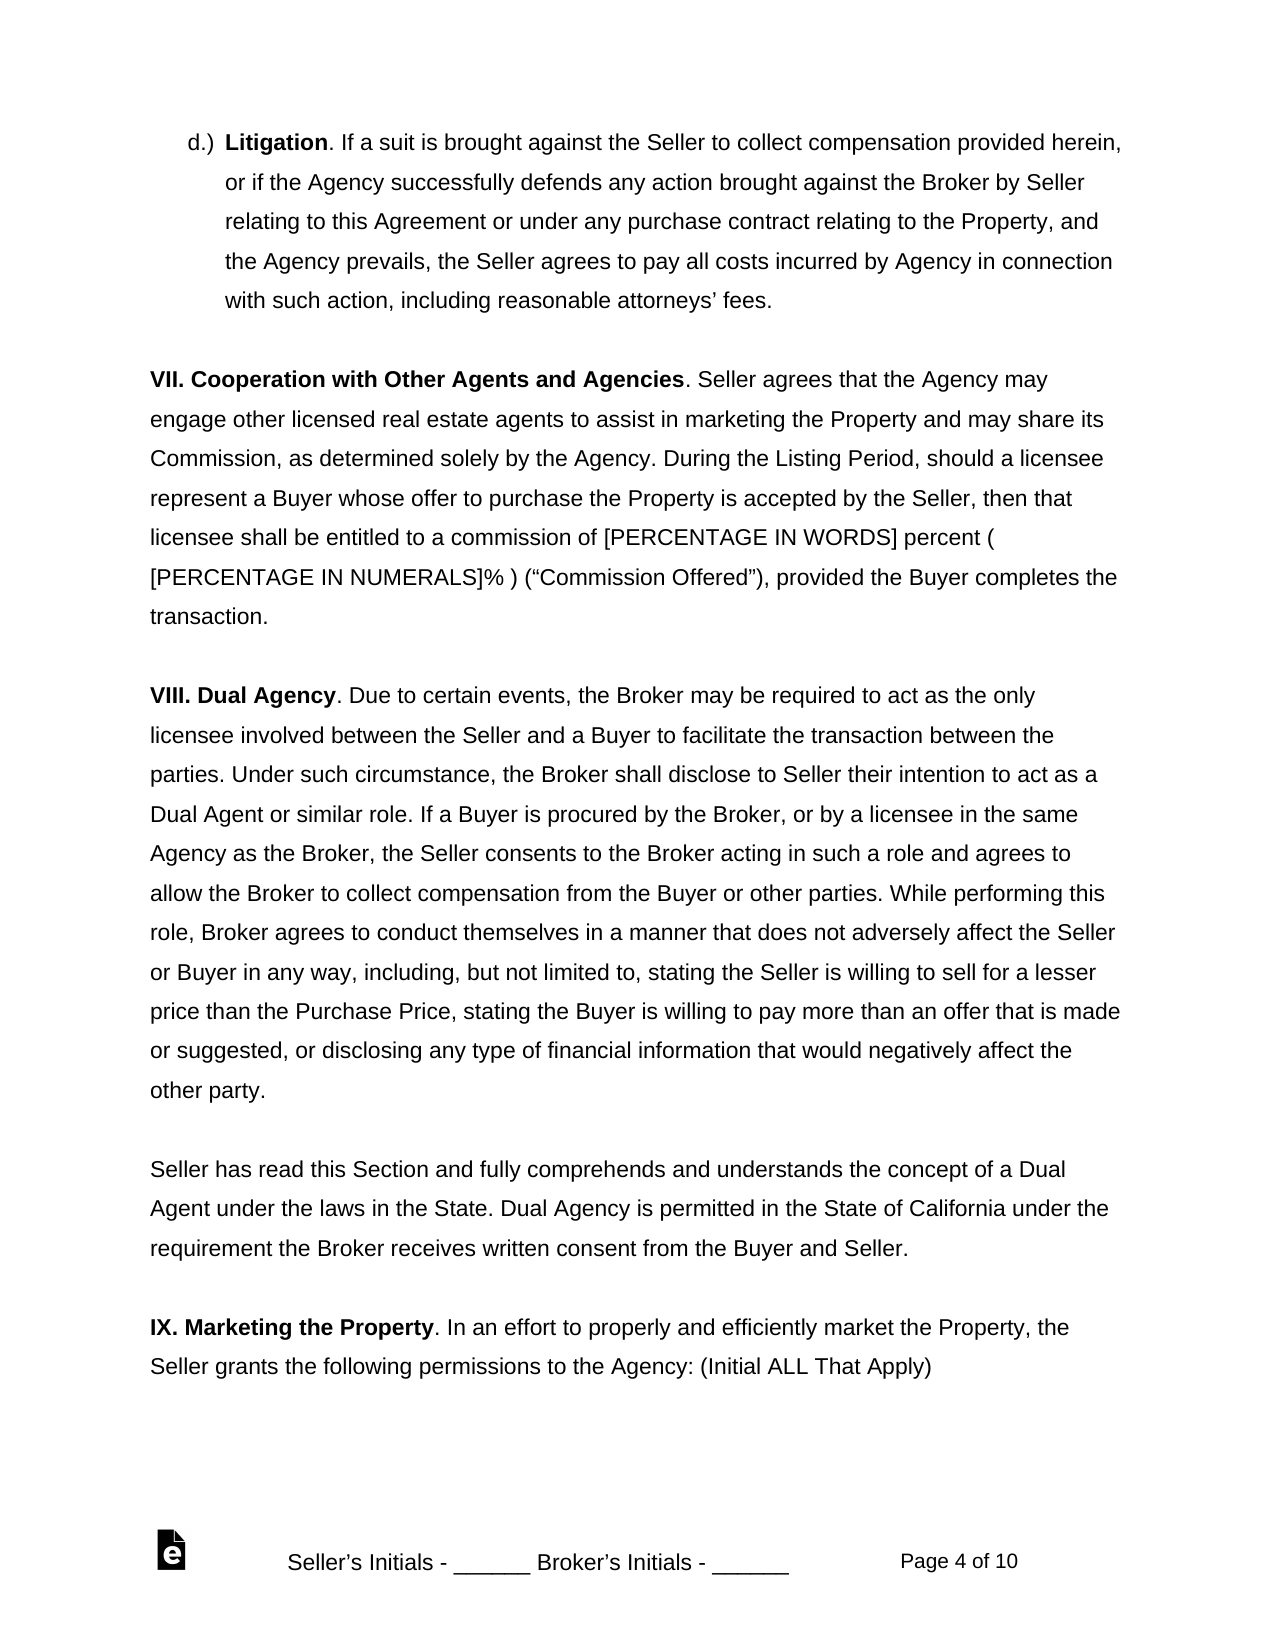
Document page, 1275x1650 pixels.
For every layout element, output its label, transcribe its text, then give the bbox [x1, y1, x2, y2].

text IX. Marketing the Property. In an effort to properly and efficiently market the Property, the Seller grants the following permissions to the Agency: (Initial ALL That Apply) [150, 1314, 1125, 1379]
text VIII. Dual Agency. Due to certain events, the Broker may be required to act as the only licensee involved between the Seller and a Buyer to facilitate the transaction between the parties. Under such circumstance, the Broker shall disclose to Seller their intention to act as a Dual Agent or similar role. If a Buyer is procured by the Broker, or by a licensee in the same Agency as the Broker, the Seller consents to the Broker acting in such a role and agrees to allow the Broker to collect compensation from the Buyer or other parties. While performing this role, Broker agrees to conduct themselves in a manner that does not adversely affect the Seller or Buyer in any way, including, but not limited to, stating the Seller is willing to sell for a lesser price than the Purchase Price, stating the Buyer is willing to pay more than an offer that is made or suggested, or disclosing any type of financial information that would negatively affect the other party. [150, 682, 1125, 1103]
picture [150, 1528, 192, 1571]
text VII. Cooperation with Other Agents and Agencies. Seller agrees that the Agency may engage other licensed real estate agents to assist in marketing the Property and may share its Commission, as determined solely by the Agency. During the Listing Period, should a licensee represent a Buyer whose offer to purchase the Property is accepted by the Seller, then that licensee shall be entitled to a commission of [PERCENTAGE IN WORDS] percent ( [PERCENTAGE IN NUMERALS]% ) (“Commission Offered”), provided the Buyer completes the transaction. [150, 366, 1125, 629]
text Seller has read this Section and fully comprehends and understands the concept of a Dual Agent under the laws in the State. Dual Agency is permitted in the State of California under the requirement the Broker receives written consent from the Buyer and Seller. [150, 1156, 1125, 1261]
list Litigation. If a suit is brought against the Seller to collect compensation provided herein, or if the Agency successfully defends any action brought against the Broker by Seller relating to this Agreement or under any purchase contract relating to the Property, and the Agency prevails, the Seller agrees to pay all costs incurred by Agency in connection with such action, including reasonable attorneys’ fees. [187, 129, 1125, 314]
